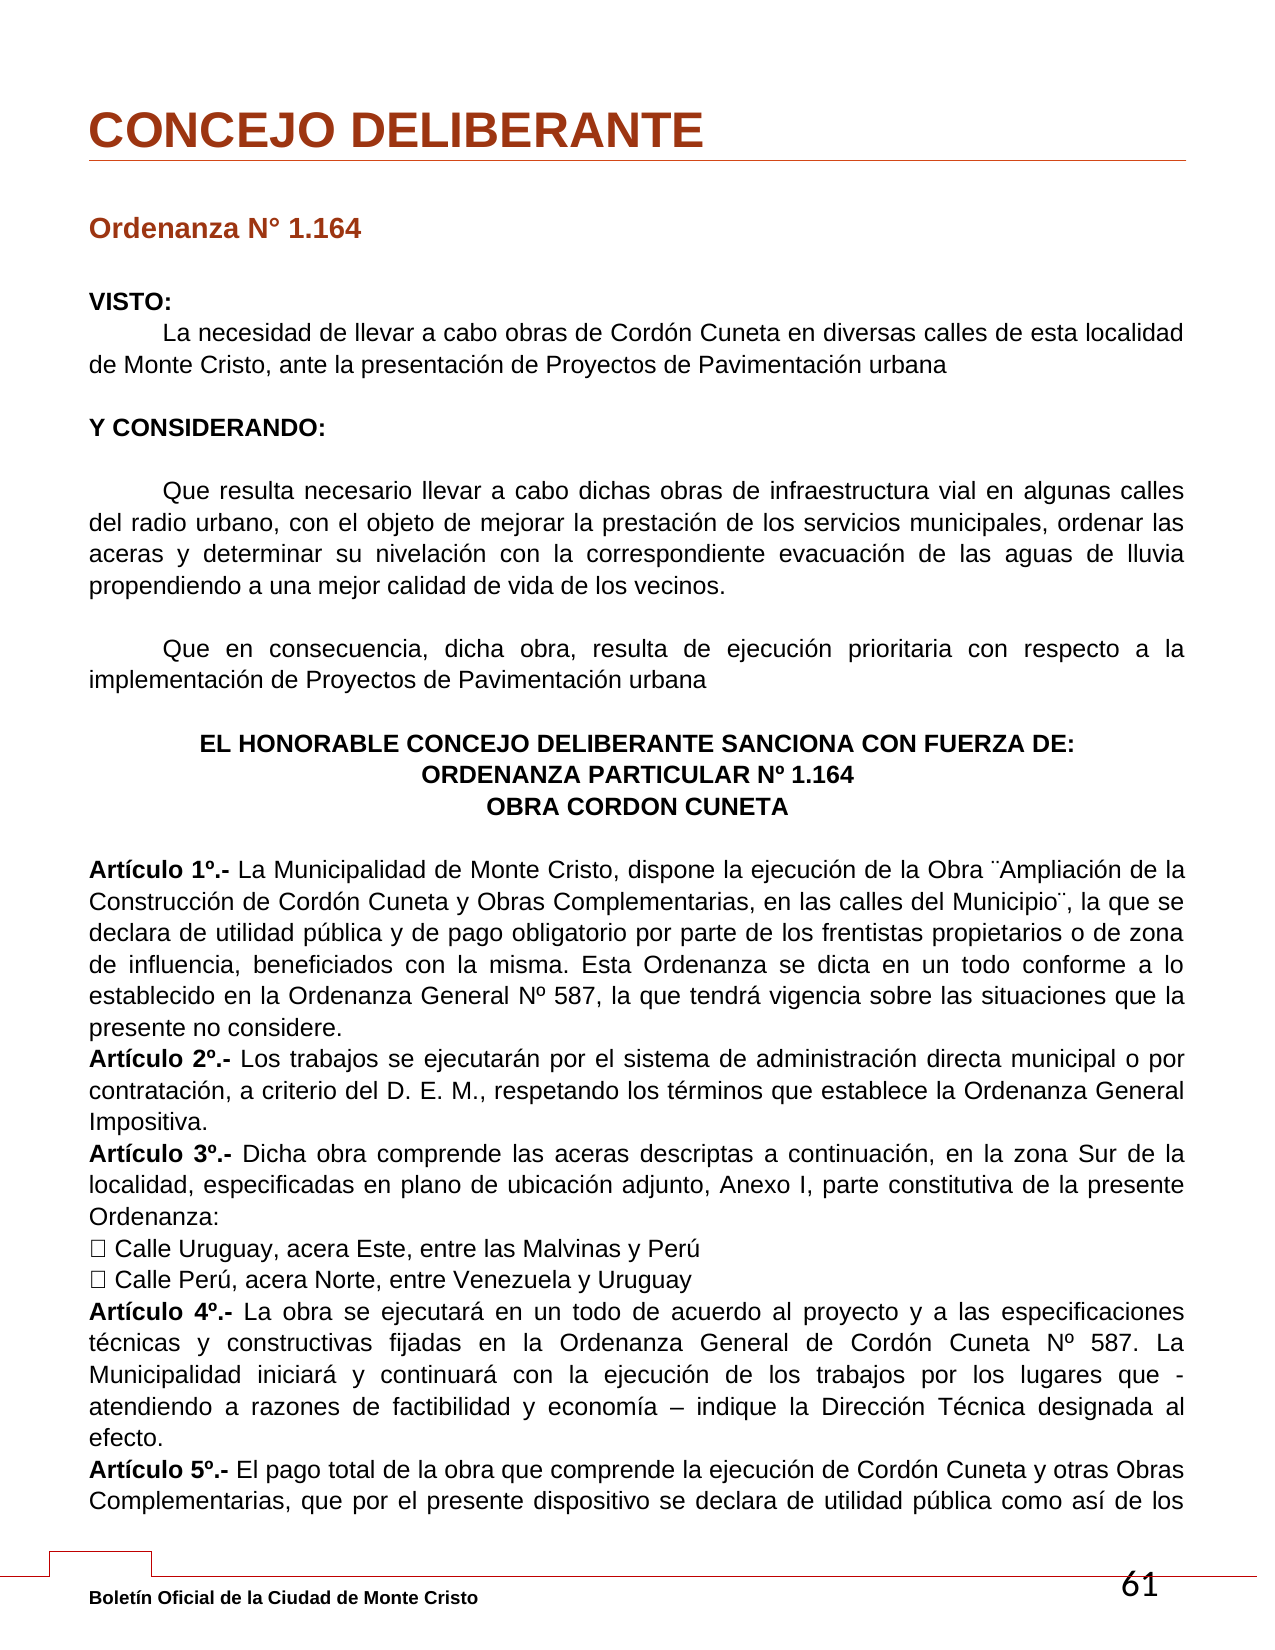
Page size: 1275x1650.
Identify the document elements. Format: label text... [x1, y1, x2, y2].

text EL HONORABLE CONCEJO DELIBERANTE SANCIONA CON FUERZA DE: [89, 729, 1186, 757]
text VISTO: [89, 287, 1186, 316]
text Que resulta necesario llevar a cabo dichas obras de infraestructura vial en algunas calles del radio urbano, con el objeto de mejorar la prestación de los servicios municipales, ordenar las aceras y determinar su nivelación con la correspondiente evacuación de las aguas de lluvia propendiendo a una mejor calidad de vida de los vecinos. [89, 476, 1186, 599]
text ORDENANZA PARTICULAR Nº 1.164 [89, 760, 1186, 789]
text Artículo 4º.- La obra se ejecutará en un todo de acuerdo al proyecto y a las especificaciones técnicas y constructivas fijadas en la Ordenanza General de Cordón Cuneta Nº 587. La Municipalidad iniciará y continuará con la ejecución de los trabajos por los lugares que - atendiendo a razones de factibilidad y economía – indique la Dirección Técnica designada al efecto. [89, 1297, 1186, 1452]
text  Calle Perú, acera Norte, entre Venezuela y Uruguay [89, 1265, 1186, 1294]
text Que en consecuencia, dicha obra, resulta de ejecución prioritaria con respecto a la implementación de Proyectos de Pavimentación urbana [89, 634, 1186, 694]
subtitle CONCEJO DELIBERANTE [89, 101, 1186, 160]
text OBRA CORDON CUNETA [89, 792, 1186, 821]
text Y CONSIDERANDO: [89, 413, 1186, 442]
text  Calle Uruguay, acera Este, entre las Malvinas y Perú [89, 1234, 1186, 1262]
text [89, 1454, 1186, 1515]
text La necesidad de llevar a cabo obras de Cordón Cuneta en diversas calles de esta localidad de Monte Cristo, ante la presentación de Proyectos de Pavimentación urbana [89, 318, 1186, 379]
text Artículo 2º.- Los trabajos se ejecutarán por el sistema de administración directa municipal o por contratación, a criterio del D. E. M., respetando los términos que establece la Ordenanza General Impositiva. [89, 1044, 1186, 1136]
text Artículo 3º.- Dicha obra comprende las aceras descriptas a continuación, en la zona Sur de la localidad, especificadas en plano de ubicación adjunto, Anexo I, parte constitutiva de la presente Ordenanza: [89, 1139, 1186, 1231]
text Artículo 1º.- La Municipalidad de Monte Cristo, dispone la ejecución de la Obra ¨Ampliación de la Construcción de Cordón Cuneta y Obras Complementarias, en las calles del Municipio¨, la que se declara de utilidad pública y de pago obligatorio por parte de los frentistas propietarios o de zona de influencia, beneficiados con la misma. Esta Ordenanza se dicta en un todo conforme a lo establecido en la Ordenanza General Nº 587, la que tendrá vigencia sobre las situaciones que la presente no considere. [89, 855, 1186, 1041]
subtitle Ordenanza N° 1.164 [89, 211, 1186, 245]
